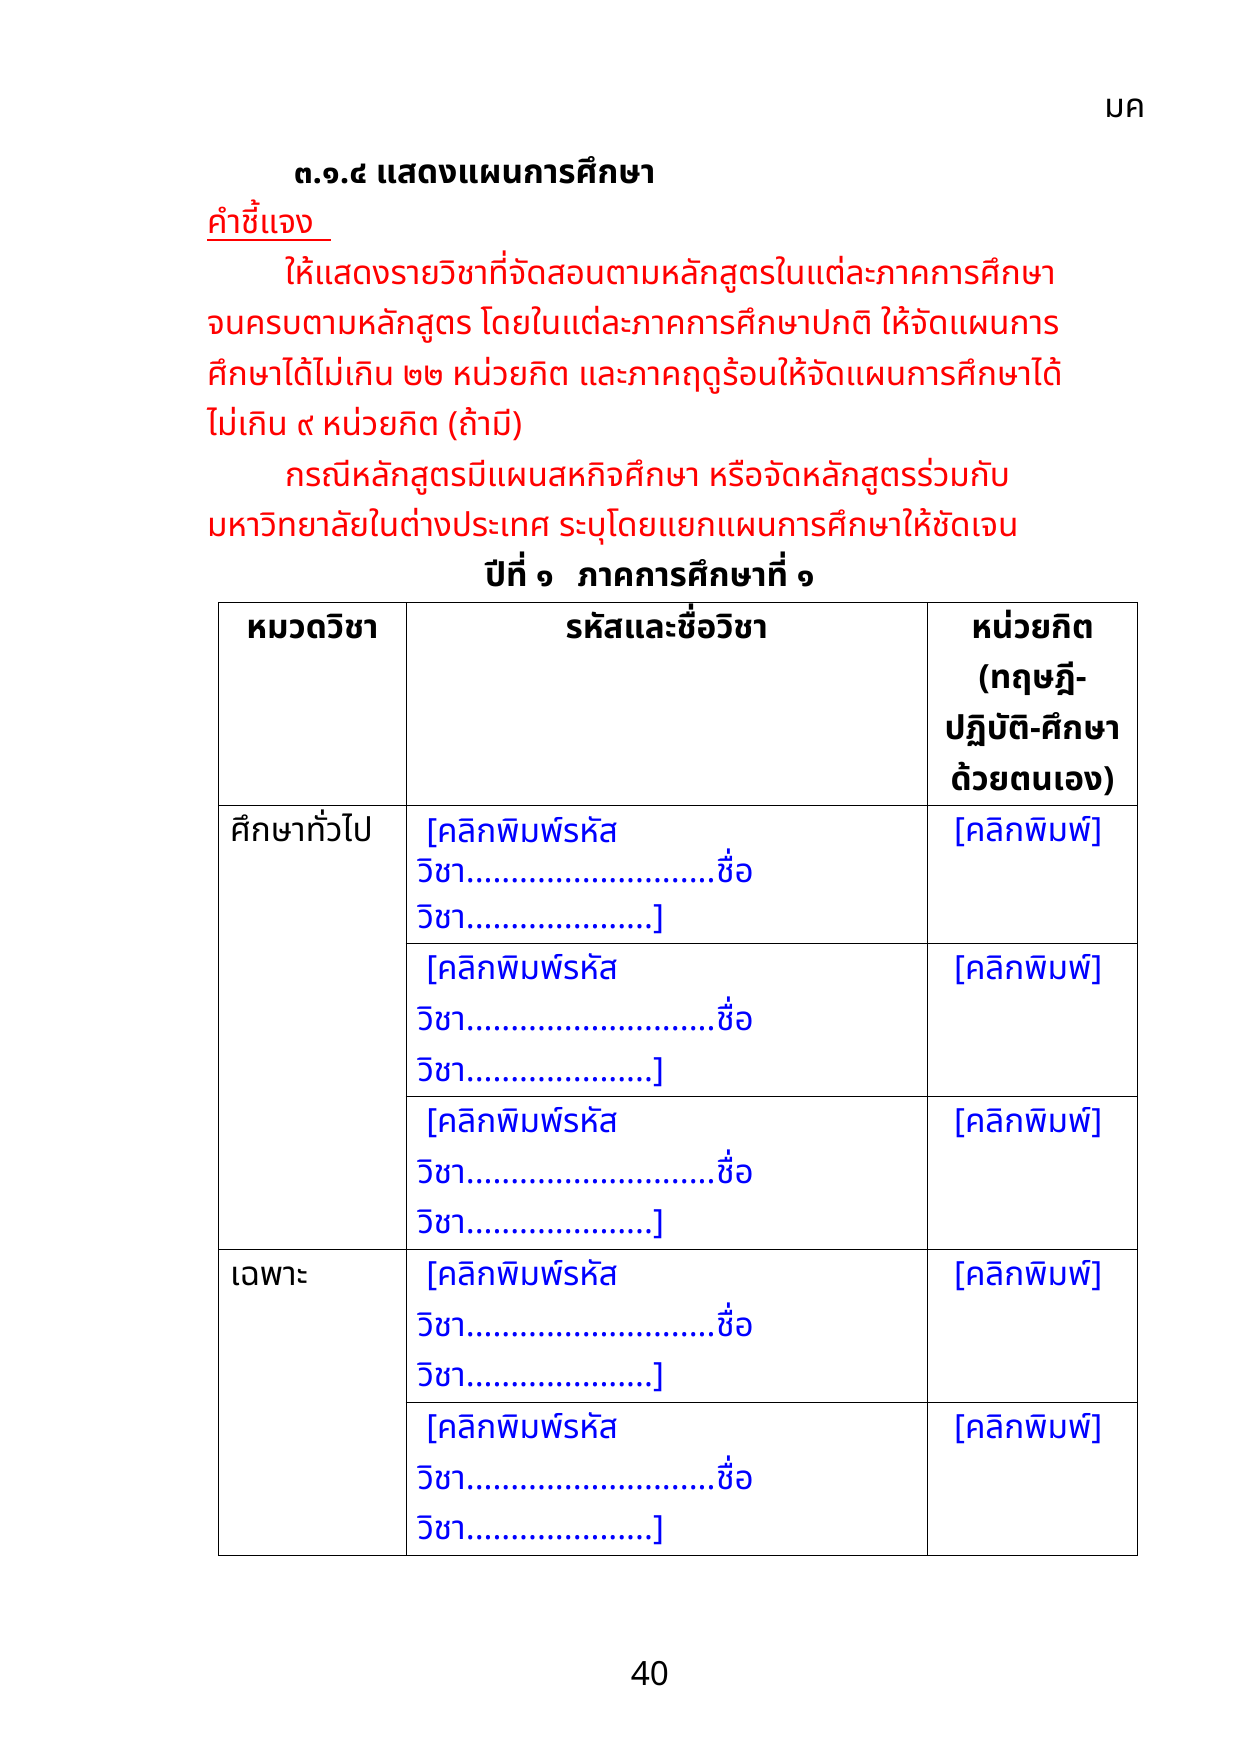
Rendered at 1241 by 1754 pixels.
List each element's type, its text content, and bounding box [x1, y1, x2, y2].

table_header รหัสและชื่อวิชา [407, 603, 927, 805]
table_cell [คลิกพิมพ์รหัสวิชา............................ชื่อวิชา.....................] [407, 806, 927, 943]
text ปีที่ ๑ ภาคการศึกษาที่ ๑ [207, 551, 1092, 602]
table_cell [คลิกพิมพ์รหัสวิชา............................ชื่อวิชา.....................] [407, 944, 927, 1096]
text ๓.๑.๔ แสดงแผนการศึกษา [207, 148, 1092, 198]
text กรณีหลักสูตรมีแผนสหกิจศึกษา หรือจัดหลักสูตรร่วมกับมหาวิทยาลัยในต่างประเทศ ระบุโดยแยกแผนการศึกษาให้ชัดเจน [207, 451, 1092, 551]
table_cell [407, 1403, 927, 1555]
table_cell [928, 1097, 1137, 1249]
text ให้แสดงรายวิชาที่จัดสอนตามหลักสูตรในแต่ละภาคการศึกษาจนครบตามหลักสูตร โดยในแต่ละภาคการศึกษาปกติ ให้จัดแผนการศึกษาได้ไม่เกิน ๒๒ หน่วยกิต และภาคฤดูร้อนให้จัดแผนการศึกษาได้ไม่เกิน ๙ หน่วยกิต (ถ้ามี) [207, 249, 1092, 451]
table_header หน่วยกิต (ทฤษฎี-ปฏิบัติ-ศึกษาด้วยตนเอง) [928, 603, 1137, 805]
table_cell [407, 1250, 927, 1402]
table_cell ศึกษาทั่วไป [219, 806, 406, 1249]
text คำชี้แจง [207, 198, 1092, 249]
table_cell เฉพาะ [219, 1250, 406, 1555]
table_cell [928, 1250, 1137, 1402]
table_cell [928, 806, 1137, 943]
table_cell [คลิกพิมพ์รหัสวิชา............................ชื่อวิชา.....................] [407, 1097, 927, 1249]
table_cell [928, 1403, 1137, 1555]
table_header หมวดวิชา [219, 603, 406, 805]
table_cell [928, 944, 1137, 1096]
